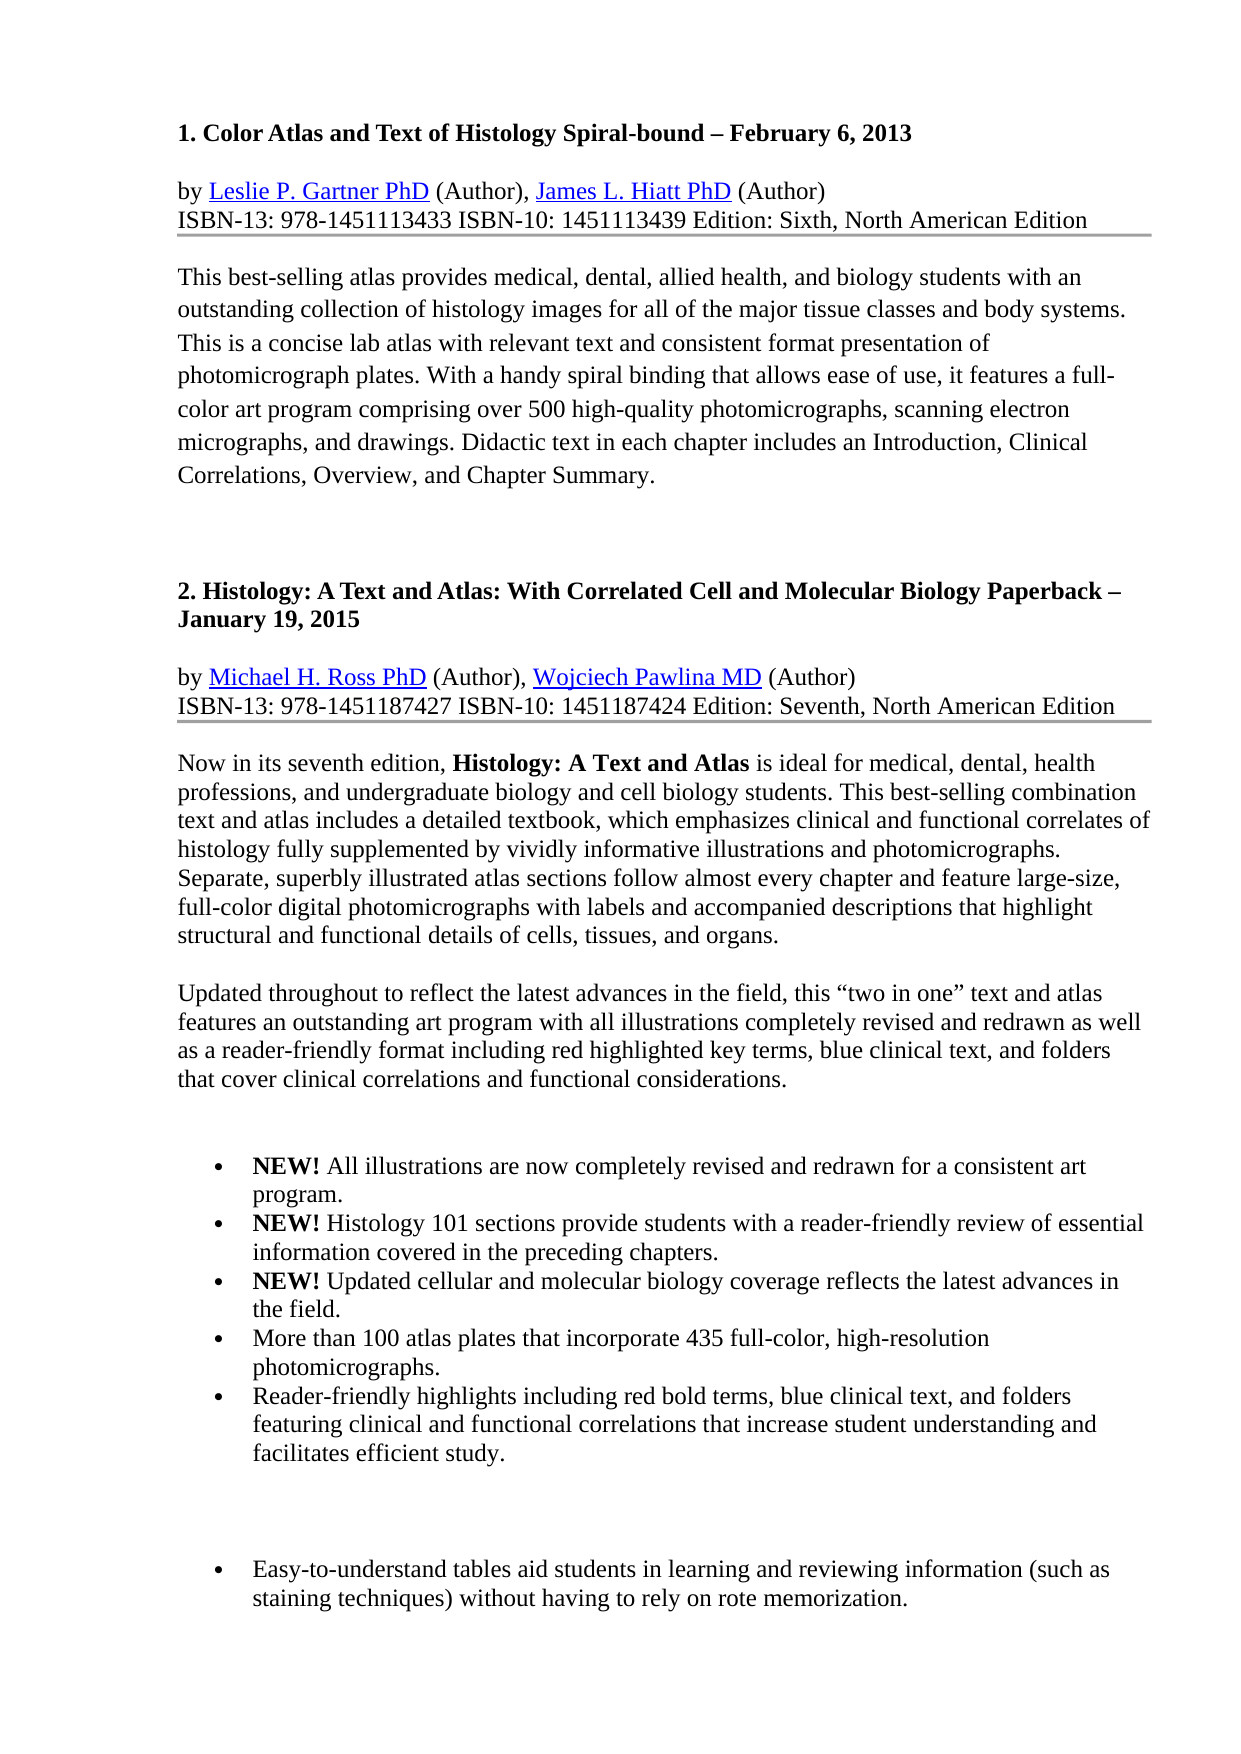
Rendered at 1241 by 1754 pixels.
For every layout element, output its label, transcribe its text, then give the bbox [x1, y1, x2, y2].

text ISBN-13: 978-1451187427 ISBN-10: 1451187424 Edition: Seventh, North American Edition [177, 691, 1152, 719]
text This best-selling atlas provides medical, dental, allied health, and biology students with an outstanding collection of histology images for all of the major tissue classes and body systems. This is a concise lab atlas with relevant text and consistent format presentation of photomicrograph plates. With a handy spiral binding that allows ease of use, it features a full-color art program comprising over 500 high-quality photomicrographs, scanning electron micrographs, and drawings. Didactic text in each chapter includes an Introduction, Clinical Correlations, Overview, and Chapter Summary. [177, 262, 1152, 488]
text 1. Color Atlas and Text of Histology Spiral-bound – February 6, 2013 [177, 118, 1152, 147]
text Now in its seventh edition, Histology: A Text and Atlas is ideal for medical, dental, health professions, and undergraduate biology and cell biology students. This best-selling combination text and atlas includes a detailed textbook, which emphasizes clinical and functional correlates of histology fully supplemented by vividly informative illustrations and photomicrographs. Separate, superbly illustrated atlas sections follow almost every chapter and feature large-size, full-color digital photomicrographs with labels and accompanied descriptions that highlight structural and functional details of cells, tissues, and organs. Updated throughout to reflect the latest advances in the field, this “two in one” text and atlas features an outstanding art program with all illustrations completely revised and redrawn as well as a reader-friendly format including red highlighted key terms, blue clinical text, and folders that cover clinical correlations and functional considerations. [177, 748, 1152, 1122]
list Easy-to-understand tables aid students in learning and reviewing information (such as staining techniques) without having to rely on rote memorization. [215, 1554, 1152, 1612]
text ISBN-13: 978-1451113433 ISBN-10: 1451113439 Edition: Sixth, North American Edition [177, 205, 1152, 233]
subtitle 2. Histology: A Text and Atlas: With Correlated Cell and Molecular Biology Paperback – January 19, 2015 [177, 576, 1152, 633]
text by Michael H. Ross PhD (Author), Wojciech Pawlina MD (Author) [177, 662, 1152, 691]
text by Leslie P. Gartner PhD (Author), James L. Hiatt PhD (Author) [177, 176, 1152, 205]
list NEW! Histology 101 sections provide students with a reader-friendly review of essential information covered in the preceding chapters. [215, 1208, 1152, 1266]
list NEW! All illustrations are now completely revised and redrawn for a consistent art program. [215, 1151, 1152, 1208]
list NEW! Updated cellular and molecular biology coverage reflects the latest advances in the field. [215, 1266, 1152, 1323]
list Reader-friendly highlights including red bold terms, blue clinical text, and folders featuring clinical and functional correlations that increase student understanding and facilitates efficient study. [215, 1381, 1152, 1467]
list More than 100 atlas plates that incorporate 435 full-color, high-resolution photomicrographs. [215, 1323, 1152, 1381]
